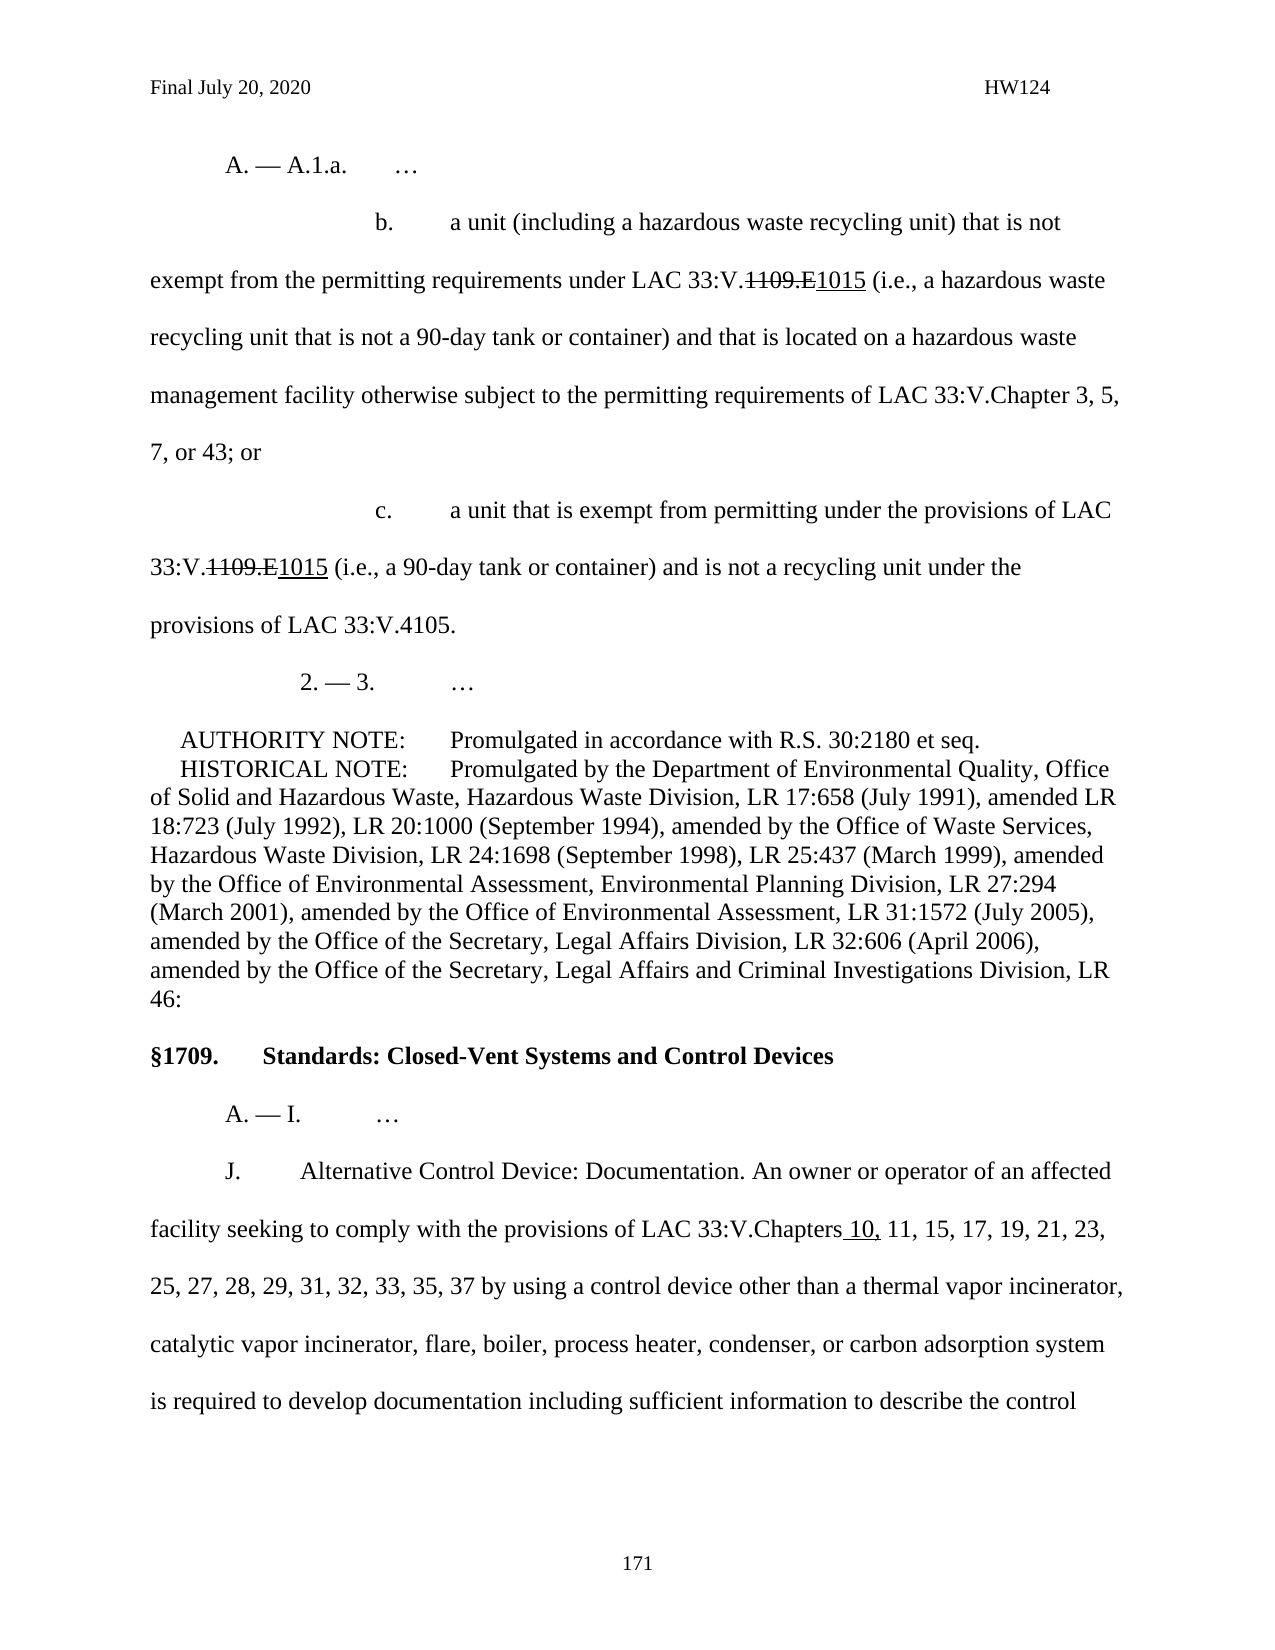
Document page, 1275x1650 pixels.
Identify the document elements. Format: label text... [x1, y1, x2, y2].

text b. a unit (including a hazardous waste recycling unit) that is not exempt from the permitting requirements under LAC 33:V.1109.E1015 (i.e., a hazardous waste recycling unit that is not a 90-day tank or container) and that is located on a hazardous waste management facility otherwise subject to the permitting requirements of LAC 33:V.Chapter 3, 5, 7, or 43; or [150, 207, 1125, 466]
text AUTHORITY NOTE: Promulgated in accordance with R.S. 30:2180 et seq. [150, 725, 1125, 754]
text 2. — 3. … [150, 667, 1125, 696]
text c. a unit that is exempt from permitting under the provisions of LAC 33:V.1109.E1015 (i.e., a 90-day tank or container) and is not a recycling unit under the provisions of LAC 33:V.4105. [150, 495, 1125, 639]
text §1709. Standards: Closed-Vent Systems and Control Devices [150, 1041, 1125, 1070]
text HISTORICAL NOTE: Promulgated by the Department of Environmental Quality, Office of Solid and Hazardous Waste, Hazardous Waste Division, LR 17:658 (July 1991), amended LR 18:723 (July 1992), LR 20:1000 (September 1994), amended by the Office of Waste Services, Hazardous Waste Division, LR 24:1698 (September 1998), LR 25:437 (March 1999), amended by the Office of Environmental Assessment, Environmental Planning Division, LR 27:294 (March 2001), amended by the Office of Environmental Assessment, LR 31:1572 (July 2005), amended by the Office of the Secretary, Legal Affairs Division, LR 32:606 (April 2006), amended by the Office of the Secretary, Legal Affairs and Criminal Investigations Division, LR 46: [150, 754, 1125, 1012]
text A. — A.1.a. … [150, 150, 1125, 179]
text A. — I. … [150, 1099, 1125, 1127]
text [150, 1156, 1125, 1415]
